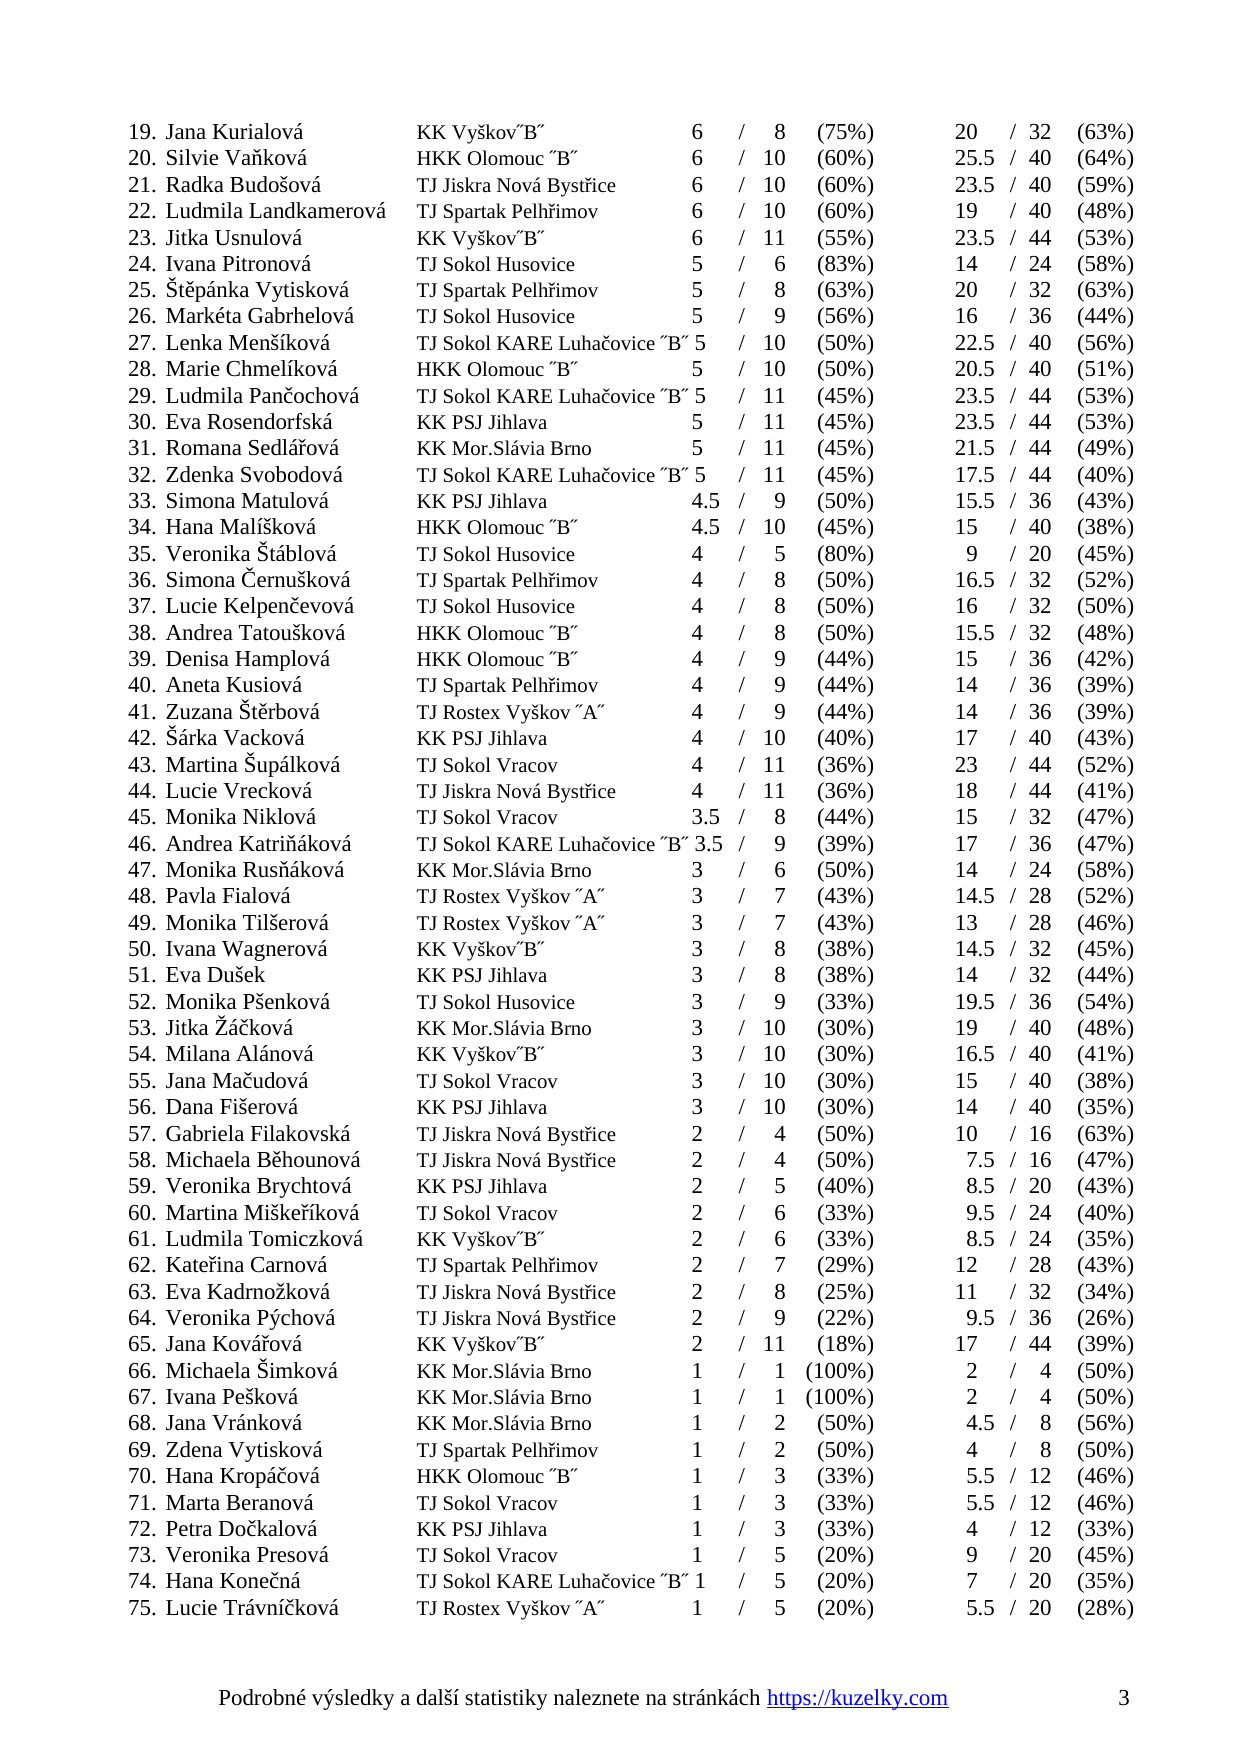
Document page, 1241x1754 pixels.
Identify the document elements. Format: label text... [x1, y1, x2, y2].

text 70. Hana Kropáčová HKK Olomouc ˝B˝ 1 / 3 (33%) 5.5 / 12 (46%) [106, 1462, 1134, 1488]
text 58. Michaela Běhounová TJ Jiskra Nová Bystřice 2 / 4 (50%) 7.5 / 16 (47%) [106, 1146, 1134, 1172]
text 61. Ludmila Tomiczková KK Vyškov˝B˝ 2 / 6 (33%) 8.5 / 24 (35%) [106, 1225, 1134, 1251]
text 25. Štěpánka Vytisková TJ Spartak Pelhřimov 5 / 8 (63%) 20 / 32 (63%) [106, 276, 1134, 303]
text 53. Jitka Žáčková KK Mor.Slávia Brno 3 / 10 (30%) 19 / 40 (48%) [106, 1014, 1134, 1041]
text 32. Zdenka Svobodová TJ Sokol KARE Luhačovice ˝B˝ 5 / 11 (45%) 17.5 / 44 (40%) [106, 461, 1134, 487]
text 60. Martina Miškeříková TJ Sokol Vracov 2 / 6 (33%) 9.5 / 24 (40%) [106, 1199, 1134, 1225]
text 47. Monika Rusňáková KK Mor.Slávia Brno 3 / 6 (50%) 14 / 24 (58%) [106, 856, 1134, 882]
text 52. Monika Pšenková TJ Sokol Husovice 3 / 9 (33%) 19.5 / 36 (54%) [106, 988, 1134, 1014]
text 62. Kateřina Carnová TJ Spartak Pelhřimov 2 / 7 (29%) 12 / 28 (43%) [106, 1251, 1134, 1278]
text 74. Hana Konečná TJ Sokol KARE Luhačovice ˝B˝ 1 / 5 (20%) 7 / 20 (35%) [106, 1568, 1134, 1594]
text 30. Eva Rosendorfská KK PSJ Jihlava 5 / 11 (45%) 23.5 / 44 (53%) [106, 408, 1134, 434]
text 29. Ludmila Pančochová TJ Sokol KARE Luhačovice ˝B˝ 5 / 11 (45%) 23.5 / 44 (53%) [106, 382, 1134, 408]
text 49. Monika Tilšerová TJ Rostex Vyškov ˝A˝ 3 / 7 (43%) 13 / 28 (46%) [106, 909, 1134, 935]
text 31. Romana Sedlářová KK Mor.Slávia Brno 5 / 11 (45%) 21.5 / 44 (49%) [106, 434, 1134, 461]
text 41. Zuzana Štěrbová TJ Rostex Vyškov ˝A˝ 4 / 9 (44%) 14 / 36 (39%) [106, 698, 1134, 724]
text 65. Jana Kovářová KK Vyškov˝B˝ 2 / 11 (18%) 17 / 44 (39%) [106, 1330, 1134, 1357]
text 40. Aneta Kusiová TJ Spartak Pelhřimov 4 / 9 (44%) 14 / 36 (39%) [106, 672, 1134, 698]
text 26. Markéta Gabrhelová TJ Sokol Husovice 5 / 9 (56%) 16 / 36 (44%) [106, 303, 1134, 329]
text 28. Marie Chmelíková HKK Olomouc ˝B˝ 5 / 10 (50%) 20.5 / 40 (51%) [106, 355, 1134, 382]
text 59. Veronika Brychtová KK PSJ Jihlava 2 / 5 (40%) 8.5 / 20 (43%) [106, 1172, 1134, 1199]
text 51. Eva Dušek KK PSJ Jihlava 3 / 8 (38%) 14 / 32 (44%) [106, 961, 1134, 988]
text 34. Hana Malíšková HKK Olomouc ˝B˝ 4.5 / 10 (45%) 15 / 40 (38%) [106, 513, 1134, 540]
text 64. Veronika Pýchová TJ Jiskra Nová Bystřice 2 / 9 (22%) 9.5 / 36 (26%) [106, 1304, 1134, 1330]
text 21. Radka Budošová TJ Jiskra Nová Bystřice 6 / 10 (60%) 23.5 / 40 (59%) [106, 171, 1134, 197]
text 46. Andrea Katriňáková TJ Sokol KARE Luhačovice ˝B˝ 3.5 / 9 (39%) 17 / 36 (47%) [106, 830, 1134, 856]
text 22. Ludmila Landkamerová TJ Spartak Pelhřimov 6 / 10 (60%) 19 / 40 (48%) [106, 197, 1134, 223]
text 50. Ivana Wagnerová KK Vyškov˝B˝ 3 / 8 (38%) 14.5 / 32 (45%) [106, 935, 1134, 961]
text 19. Jana Kurialová KK Vyškov˝B˝ 6 / 8 (75%) 20 / 32 (63%) [106, 118, 1134, 144]
text 69. Zdena Vytisková TJ Spartak Pelhřimov 1 / 2 (50%) 4 / 8 (50%) [106, 1436, 1134, 1462]
text 35. Veronika Štáblová TJ Sokol Husovice 4 / 5 (80%) 9 / 20 (45%) [106, 540, 1134, 566]
text 27. Lenka Menšíková TJ Sokol KARE Luhačovice ˝B˝ 5 / 10 (50%) 22.5 / 40 (56%) [106, 329, 1134, 355]
text 24. Ivana Pitronová TJ Sokol Husovice 5 / 6 (83%) 14 / 24 (58%) [106, 250, 1134, 276]
text 39. Denisa Hamplová HKK Olomouc ˝B˝ 4 / 9 (44%) 15 / 36 (42%) [106, 645, 1134, 672]
text 43. Martina Šupálková TJ Sokol Vracov 4 / 11 (36%) 23 / 44 (52%) [106, 751, 1134, 777]
text 42. Šárka Vacková KK PSJ Jihlava 4 / 10 (40%) 17 / 40 (43%) [106, 724, 1134, 751]
text 38. Andrea Tatoušková HKK Olomouc ˝B˝ 4 / 8 (50%) 15.5 / 32 (48%) [106, 619, 1134, 645]
text 20. Silvie Vaňková HKK Olomouc ˝B˝ 6 / 10 (60%) 25.5 / 40 (64%) [106, 144, 1134, 171]
text 36. Simona Černušková TJ Spartak Pelhřimov 4 / 8 (50%) 16.5 / 32 (52%) [106, 566, 1134, 592]
text 48. Pavla Fialová TJ Rostex Vyškov ˝A˝ 3 / 7 (43%) 14.5 / 28 (52%) [106, 882, 1134, 909]
text 75. Lucie Trávníčková TJ Rostex Vyškov ˝A˝ 1 / 5 (20%) 5.5 / 20 (28%) [106, 1594, 1134, 1620]
text 37. Lucie Kelpenčevová TJ Sokol Husovice 4 / 8 (50%) 16 / 32 (50%) [106, 592, 1134, 619]
text 33. Simona Matulová KK PSJ Jihlava 4.5 / 9 (50%) 15.5 / 36 (43%) [106, 487, 1134, 513]
text 66. Michaela Šimková KK Mor.Slávia Brno 1 / 1 (100%) 2 / 4 (50%) [106, 1357, 1134, 1383]
text 23. Jitka Usnulová KK Vyškov˝B˝ 6 / 11 (55%) 23.5 / 44 (53%) [106, 223, 1134, 250]
text 45. Monika Niklová TJ Sokol Vracov 3.5 / 8 (44%) 15 / 32 (47%) [106, 803, 1134, 830]
text 73. Veronika Presová TJ Sokol Vracov 1 / 5 (20%) 9 / 20 (45%) [106, 1541, 1134, 1568]
text 67. Ivana Pešková KK Mor.Slávia Brno 1 / 1 (100%) 2 / 4 (50%) [106, 1383, 1134, 1409]
text 63. Eva Kadrnožková TJ Jiskra Nová Bystřice 2 / 8 (25%) 11 / 32 (34%) [106, 1278, 1134, 1304]
text 56. Dana Fišerová KK PSJ Jihlava 3 / 10 (30%) 14 / 40 (35%) [106, 1093, 1134, 1119]
text 54. Milana Alánová KK Vyškov˝B˝ 3 / 10 (30%) 16.5 / 40 (41%) [106, 1041, 1134, 1067]
text 68. Jana Vránková KK Mor.Slávia Brno 1 / 2 (50%) 4.5 / 8 (56%) [106, 1409, 1134, 1436]
text 72. Petra Dočkalová KK PSJ Jihlava 1 / 3 (33%) 4 / 12 (33%) [106, 1515, 1134, 1541]
text 44. Lucie Vrecková TJ Jiskra Nová Bystřice 4 / 11 (36%) 18 / 44 (41%) [106, 777, 1134, 803]
text 71. Marta Beranová TJ Sokol Vracov 1 / 3 (33%) 5.5 / 12 (46%) [106, 1488, 1134, 1515]
text 55. Jana Mačudová TJ Sokol Vracov 3 / 10 (30%) 15 / 40 (38%) [106, 1067, 1134, 1093]
text 57. Gabriela Filakovská TJ Jiskra Nová Bystřice 2 / 4 (50%) 10 / 16 (63%) [106, 1119, 1134, 1146]
